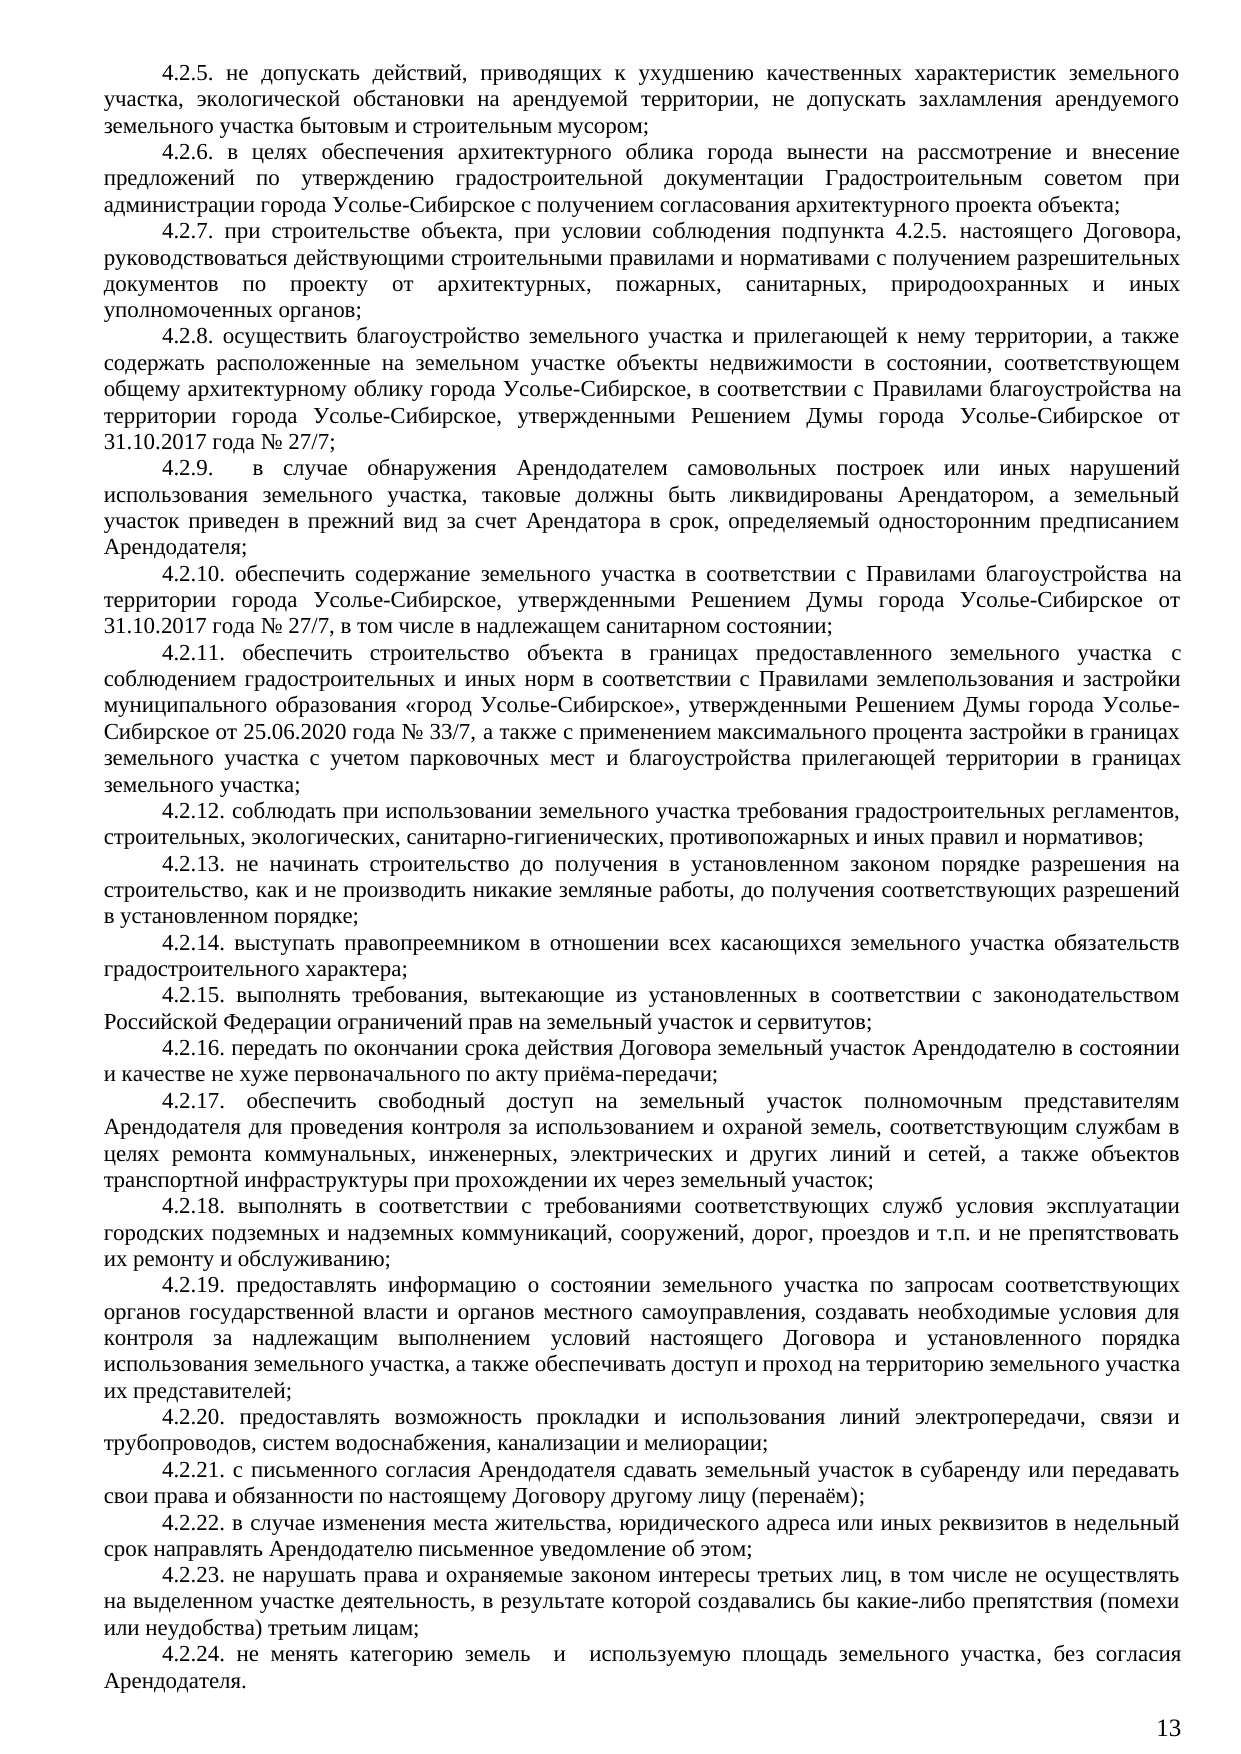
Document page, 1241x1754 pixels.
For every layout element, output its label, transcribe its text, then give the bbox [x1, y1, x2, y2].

text 4.2.9. в случае обнаружения Арендодателем самовольных построек или иных нарушений использования земельного участка, таковые должны быть ликвидированы Арендатором, а земельный участок приведен в прежний вид за счет Арендатора в срок, определяемый односторонним предписанием Арендодателя; [103, 454, 1181, 560]
text 4.2.7. при строительстве объекта, при условии соблюдения подпункта 4.2.5. настоящего Договора, руководствоваться действующими строительными правилами и нормативами с получением разрешительных документов по проекту от архитектурных, пожарных, санитарных, природоохранных и иных уполномоченных органов; [103, 217, 1181, 323]
text 4.2.14. выступать правопреемником в отношении всех касающихся земельного участка обязательств градостроительного характера; [103, 929, 1181, 981]
text 4.2.20. предоставлять возможность прокладки и использования линий электропередачи, связи и трубопроводов, систем водоснабжения, канализации и мелиорации; [103, 1403, 1181, 1456]
text 4.2.6. в целях обеспечения архитектурного облика города вынести на рассмотрение и внесение предложений по утверждению градостроительной документации Градостроительным советом при администрации города Усолье-Сибирское с получением согласования архитектурного проекта объекта; [103, 138, 1181, 217]
text 4.2.8. осуществить благоустройство земельного участка и прилегающей к нему территории, а также содержать расположенные на земельном участке объекты недвижимости в состоянии, соответствующем общему архитектурному облику города Усолье-Сибирское, в соответствии с Правилами благоустройства на территории города Усолье-Сибирское, утвержденными Решением Думы города Усолье-Сибирское от 31.10.2017 года № 27/7; [103, 323, 1181, 454]
text 4.2.24. не менять категорию земель и используемую площадь земельного участка, без согласия Арендодателя. [103, 1640, 1181, 1693]
text 4.2.15. выполнять требования, вытекающие из установленных в соответствии с законодательством Российской Федерации ограничений прав на земельный участок и сервитутов; [103, 981, 1181, 1034]
text 4.2.10. обеспечить содержание земельного участка в соответствии с Правилами благоустройства на территории города Усолье-Сибирское, утвержденными Решением Думы города Усолье-Сибирское от 31.10.2017 года № 27/7, в том числе в надлежащем санитарном состоянии; [103, 560, 1181, 639]
text 4.2.5. не допускать действий, приводящих к ухудшению качественных характеристик земельного участка, экологической обстановки на арендуемой территории, не допускать захламления арендуемого земельного участка бытовым и строительным мусором; [103, 59, 1181, 138]
text 4.2.12. соблюдать при использовании земельного участка требования градостроительных регламентов, строительных, экологических, санитарно-гигиенических, противопожарных и иных правил и нормативов; [103, 797, 1181, 850]
text 4.2.13. не начинать строительство до получения в установленном законом порядке разрешения на строительство, как и не производить никакие земляные работы, до получения соответствующих разрешений в установленном порядке; [103, 850, 1181, 929]
text 4.2.22. в случае изменения места жительства, юридического адреса или иных реквизитов в недельный срок направлять Арендодателю письменное уведомление об этом; [103, 1508, 1181, 1561]
text 4.2.17. обеспечить свободный доступ на земельный участок полномочным представителям Арендодателя для проведения контроля за использованием и охраной земель, соответствующим службам в целях ремонта коммунальных, инженерных, электрических и других линий и сетей, а также объектов транспортной инфраструктуры при прохождении их через земельный участок; [103, 1087, 1181, 1192]
text 4.2.21. с письменного согласия Арендодателя сдавать земельный участок в субаренду или передавать свои права и обязанности по настоящему Договору другому лицу (перенаём); [103, 1456, 1181, 1508]
text 4.2.23. не нарушать права и охраняемые законом интересы третьих лиц, в том числе не осуществлять на выделенном участке деятельность, в результате которой создавались бы какие-либо препятствия (помехи или неудобства) третьим лицам; [103, 1561, 1181, 1640]
text 4.2.11. обеспечить строительство объекта в границах предоставленного земельного участка с соблюдением градостроительных и иных норм в соответствии с Правилами землепользования и застройки муниципального образования «город Усолье-Сибирское», утвержденными Решением Думы города Усолье-Сибирское от 25.06.2020 года № 33/7, а также с применением максимального процента застройки в границах земельного участка с учетом парковочных мест и благоустройства прилегающей территории в границах земельного участка; [103, 639, 1181, 797]
text 4.2.18. выполнять в соответствии с требованиями соответствующих служб условия эксплуатации городских подземных и надземных коммуникаций, сооружений, дорог, проездов и т.п. и не препятствовать их ремонту и обслуживанию; [103, 1192, 1181, 1271]
text 4.2.19. предоставлять информацию о состоянии земельного участка по запросам соответствующих органов государственной власти и органов местного самоуправления, создавать необходимые условия для контроля за надлежащим выполнением условий настоящего Договора и установленного порядка использования земельного участка, а также обеспечивать доступ и проход на территорию земельного участка их представителей; [103, 1271, 1181, 1403]
text 4.2.16. передать по окончании срока действия Договора земельный участок Арендодателю в состоянии и качестве не хуже первоначального по акту приёма-передачи; [103, 1034, 1181, 1087]
